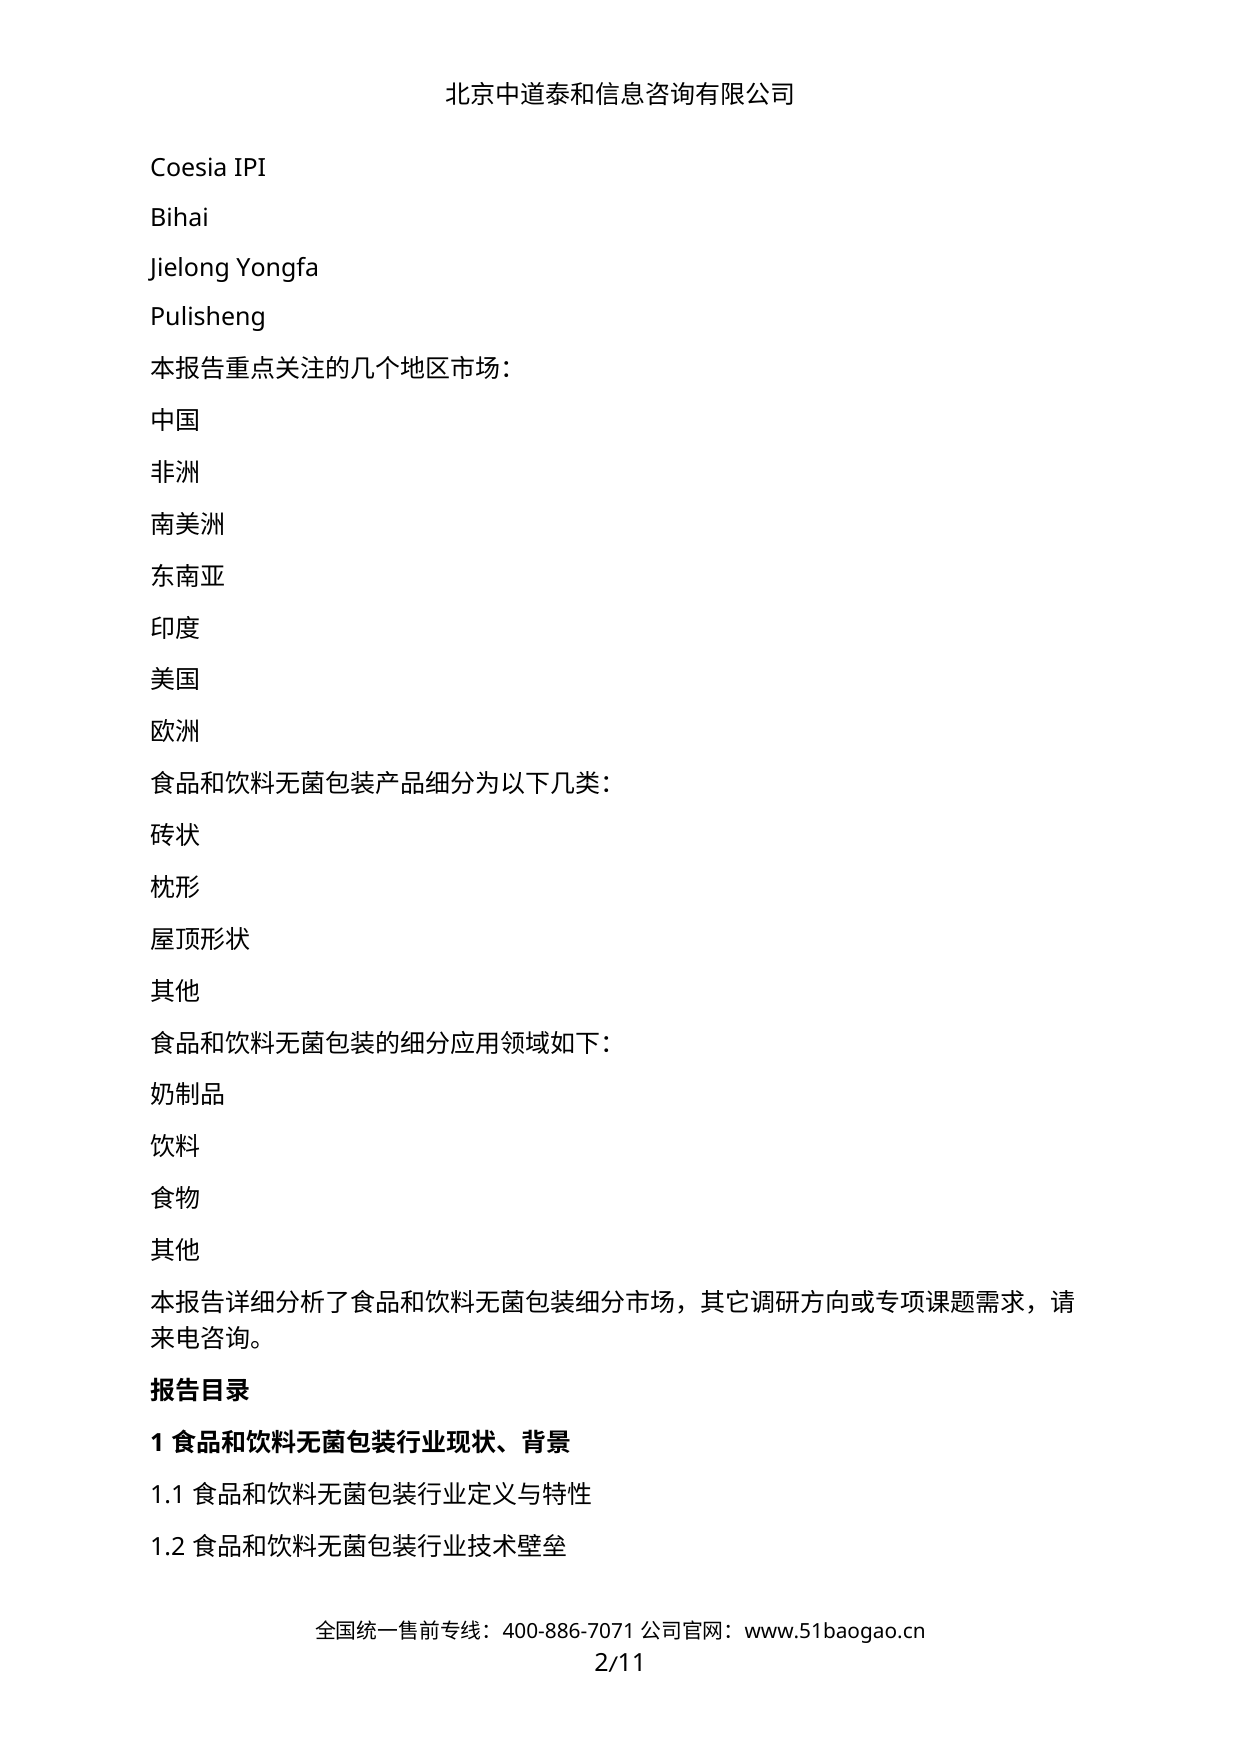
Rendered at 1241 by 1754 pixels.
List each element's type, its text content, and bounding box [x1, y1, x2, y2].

text 屋顶形状 [150, 919, 1090, 956]
text Jielong Yongfa [150, 249, 1090, 283]
text 报告目录 [150, 1371, 1090, 1407]
text 1.1 食品和饮料无菌包装行业定义与特性 [150, 1474, 1090, 1511]
text Bihai [150, 200, 1090, 234]
text Pulisheng [150, 299, 1090, 333]
text 南美洲 [150, 504, 1090, 541]
text 食品和饮料无菌包装产品细分为以下几类： [150, 764, 1090, 800]
text 欧洲 [150, 712, 1090, 748]
text 本报告详细分析了食品和饮料无菌包装细分市场，其它调研方向或专项课题需求，请来电咨询。 [150, 1282, 1090, 1355]
text Coesia IPI [150, 150, 1090, 184]
text 中国 [150, 401, 1090, 437]
text 饮料 [150, 1127, 1090, 1163]
text 本报告重点关注的几个地区市场： [150, 349, 1090, 385]
text 印度 [150, 608, 1090, 644]
text 其他 [150, 971, 1090, 1007]
text 其他 [150, 1231, 1090, 1267]
text 食物 [150, 1179, 1090, 1215]
text 砖状 [150, 816, 1090, 852]
text 非洲 [150, 452, 1090, 489]
text 奶制品 [150, 1075, 1090, 1111]
text 1 食品和饮料无菌包装行业现状、背景 [150, 1422, 1090, 1459]
text 枕形 [150, 867, 1090, 904]
text 1.2 食品和饮料无菌包装行业技术壁垒 [150, 1526, 1090, 1562]
text 食品和饮料无菌包装的细分应用领域如下： [150, 1023, 1090, 1059]
text 东南亚 [150, 556, 1090, 592]
text 美国 [150, 660, 1090, 696]
